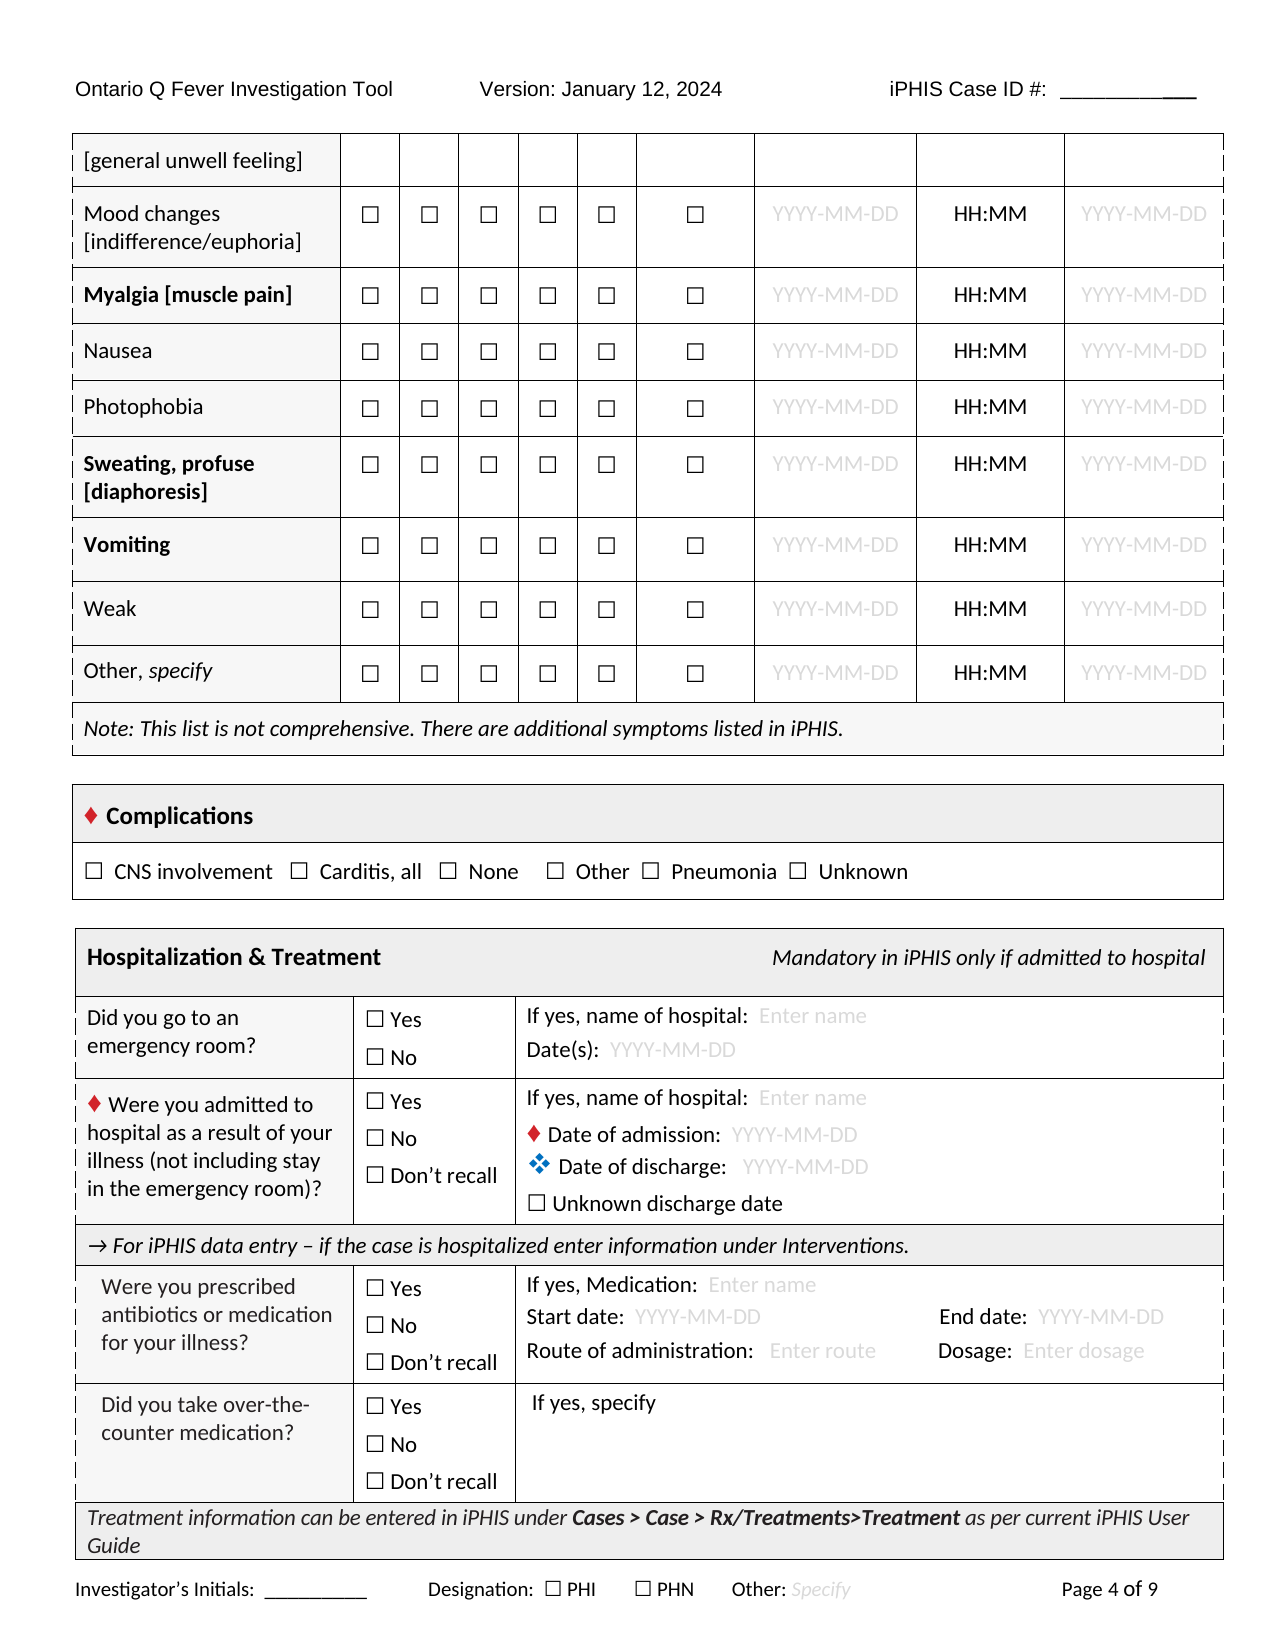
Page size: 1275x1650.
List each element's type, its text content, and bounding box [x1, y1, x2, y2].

table_cell [341, 268, 399, 323]
table_cell Yes No [354, 997, 515, 1078]
table_cell [578, 324, 636, 379]
table_cell CNS involvement Carditis, all None Other Pneumonia Unknown [73, 843, 1223, 898]
table_cell [459, 324, 518, 379]
table_cell [578, 187, 636, 267]
table_cell [519, 381, 577, 436]
table_cell [519, 518, 577, 581]
table_cell [459, 518, 518, 581]
table_cell Yes No Don’t recall [354, 1079, 515, 1224]
table_cell Mood changes [indifference/euphoria] [72, 187, 340, 267]
table_cell [578, 646, 636, 702]
table_cell Vomiting [72, 518, 340, 581]
table_cell [459, 134, 518, 186]
table_cell [400, 582, 458, 645]
table_cell [578, 268, 636, 323]
table_cell If yes, Medication: Start date: End date: Route of administration: Dosage: [516, 1266, 1223, 1383]
table_cell Myalgia [muscle pain] [72, 268, 340, 323]
table_cell [637, 381, 754, 436]
table_cell [519, 134, 577, 186]
table_cell Did you go to an emergency room? [76, 997, 353, 1078]
table_cell [519, 646, 577, 702]
table_cell [578, 518, 636, 581]
table_cell [400, 518, 458, 581]
table_cell [519, 324, 577, 379]
table_cell Other, specify [72, 646, 340, 702]
table_cell [341, 437, 399, 517]
table_cell Photophobia [72, 381, 340, 436]
table_cell [637, 187, 754, 267]
table_cell → For iPHIS data entry – if the case is hospitalized enter information under Interventions. [76, 1225, 1223, 1265]
table_cell [400, 134, 458, 186]
table_cell [578, 381, 636, 436]
table_header ♦ Complications [73, 785, 1223, 842]
table_cell [341, 646, 399, 702]
table_cell [637, 437, 754, 517]
table_cell [341, 324, 399, 379]
table_cell [637, 324, 754, 379]
table_cell [341, 381, 399, 436]
table_cell Treatment information can be entered in iPHIS under Cases > Case > Rx/Treatments>Treatment as per current iPHIS User Guide [76, 1503, 1223, 1559]
table_cell If yes, name of hospital: ♦ Date of admission: Date of discharge: Unknown discharge date [516, 1079, 1223, 1224]
table_cell [516, 1384, 1223, 1502]
table_cell [459, 187, 518, 267]
table_cell [341, 518, 399, 581]
table_header Hospitalization & Treatment Mandatory in iPHIS only if admitted to hospital [76, 929, 1223, 996]
table_cell [637, 518, 754, 581]
table_cell [578, 437, 636, 517]
table_cell Nausea [72, 324, 340, 379]
table_cell [459, 381, 518, 436]
table_cell [400, 268, 458, 323]
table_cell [72, 134, 340, 186]
table_cell [459, 437, 518, 517]
table_cell [459, 268, 518, 323]
table_cell [519, 582, 577, 645]
table_cell ♦ Were you admitted to hospital as a result of your illness (not including stay in the emergency room)? [76, 1079, 353, 1224]
table_cell [400, 381, 458, 436]
table_cell [400, 187, 458, 267]
table_cell Were you prescribed antibiotics or medication for your illness? [76, 1266, 353, 1383]
table_cell [341, 134, 399, 186]
table_cell [400, 437, 458, 517]
table_cell [459, 646, 518, 702]
table_cell If yes, name of hospital: Date(s): [516, 997, 1223, 1078]
table_cell [341, 187, 399, 267]
table_cell [519, 437, 577, 517]
table_cell [341, 582, 399, 645]
table_cell [459, 582, 518, 645]
table_cell [400, 324, 458, 379]
table_cell [637, 582, 754, 645]
table_cell Yes No Don’t recall [354, 1266, 515, 1383]
table_cell [578, 134, 636, 186]
table_cell [519, 268, 577, 323]
table_cell [637, 268, 754, 323]
table_cell Note: This list is not comprehensive. There are additional symptoms listed in iPHIS. [72, 703, 1224, 754]
table_cell Yes No Don’t recall [354, 1384, 515, 1502]
table_cell [519, 187, 577, 267]
table_cell Did you take over-the-counter medication? [76, 1384, 353, 1502]
table_cell [578, 582, 636, 645]
table_cell Weak [72, 582, 340, 645]
table_cell [637, 134, 754, 186]
table_cell [637, 646, 754, 702]
table_cell [400, 646, 458, 702]
table_cell Sweating, profuse [diaphoresis] [72, 437, 340, 517]
